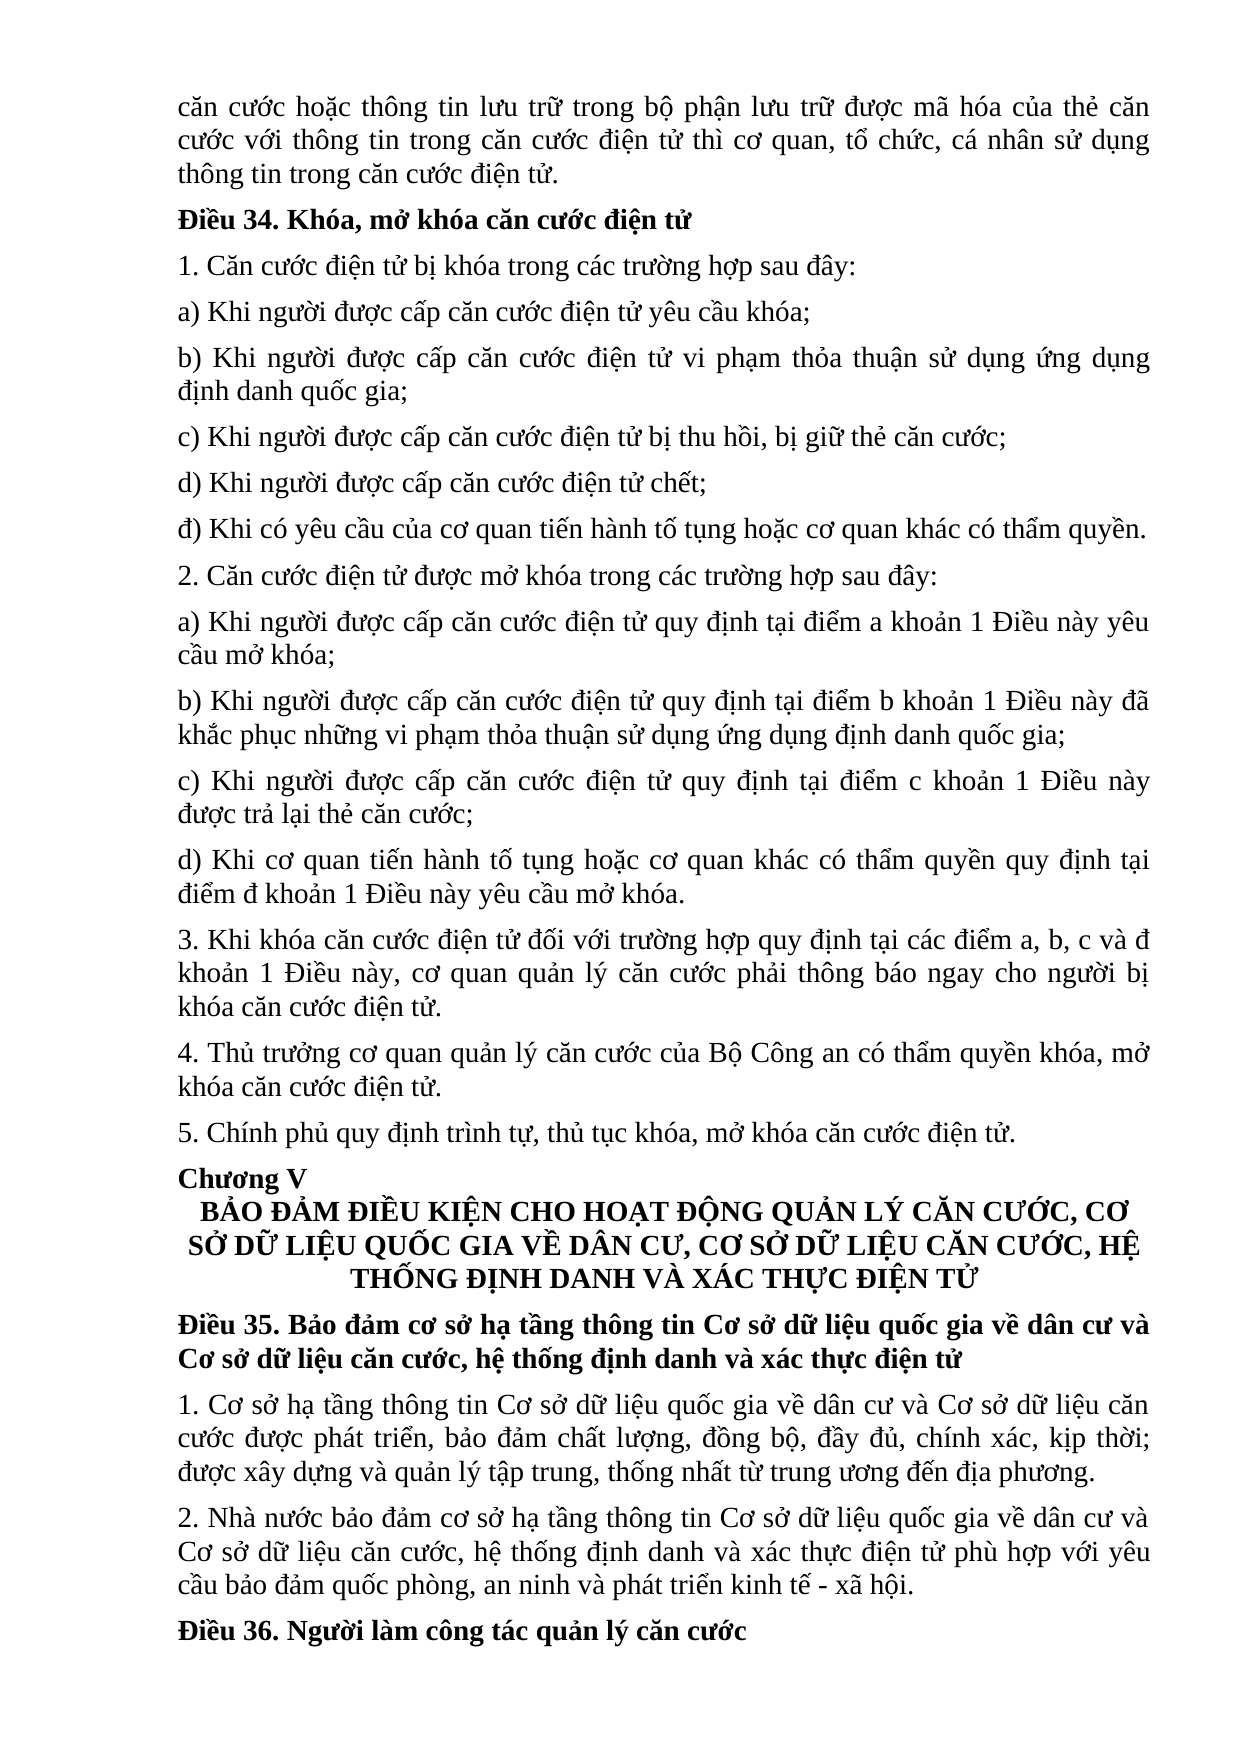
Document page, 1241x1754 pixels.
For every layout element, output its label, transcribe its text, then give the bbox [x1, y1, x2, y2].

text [177, 89, 1152, 189]
text đ) Khi có yêu cầu của cơ quan tiến hành tố tụng hoặc cơ quan khác có thẩm quyền. [177, 512, 1152, 545]
text Điều 34. Khóa, mở khóa căn cước điện tử [177, 202, 1152, 235]
text a) Khi người được cấp căn cước điện tử yêu cầu khóa; [177, 294, 1152, 327]
text Điều 35. Bảo đảm cơ sở hạ tầng thông tin Cơ sở dữ liệu quốc gia về dân cư và Cơ sở dữ liệu căn cước, hệ thống định danh và xác thực điện tử [177, 1307, 1152, 1374]
text BẢO ĐẢM ĐIỀU KIỆN CHO HOẠT ĐỘNG QUẢN LÝ CĂN CƯỚC, CƠ SỞ DỮ LIỆU QUỐC GIA VỀ DÂN CƯ, CƠ SỞ DỮ LIỆU CĂN CƯỚC, HỆ THỐNG ĐỊNH DANH VÀ XÁC THỰC ĐIỆN TỬ [177, 1194, 1152, 1295]
text 1. Cơ sở hạ tầng thông tin Cơ sở dữ liệu quốc gia về dân cư và Cơ sở dữ liệu căn cước được phát triển, bảo đảm chất lượng, đồng bộ, đầy đủ, chính xác, kịp thời; được xây dựng và quản lý tập trung, thống nhất từ trung ương đến địa phương. [177, 1387, 1152, 1488]
text 1. Căn cước điện tử bị khóa trong các trường hợp sau đây: [177, 248, 1152, 281]
text d) Khi cơ quan tiến hành tố tụng hoặc cơ quan khác có thẩm quyền quy định tại điểm đ khoản 1 Điều này yêu cầu mở khóa. [177, 842, 1152, 909]
text a) Khi người được cấp căn cước điện tử quy định tại điểm a khoản 1 Điều này yêu cầu mở khóa; [177, 604, 1152, 671]
text d) Khi người được cấp căn cước điện tử chết; [177, 466, 1152, 499]
text 4. Thủ trưởng cơ quan quản lý căn cước của Bộ Công an có thẩm quyền khóa, mở khóa căn cước điện tử. [177, 1035, 1152, 1102]
text c) Khi người được cấp căn cước điện tử quy định tại điểm c khoản 1 Điều này được trả lại thẻ căn cước; [177, 763, 1152, 830]
text b) Khi người được cấp căn cước điện tử vi phạm thỏa thuận sử dụng ứng dụng định danh quốc gia; [177, 340, 1152, 407]
text 5. Chính phủ quy định trình tự, thủ tục khóa, mở khóa căn cước điện tử. [177, 1115, 1152, 1148]
text 2. Căn cước điện tử được mở khóa trong các trường hợp sau đây: [177, 558, 1152, 591]
text Chương V [177, 1161, 1152, 1194]
text c) Khi người được cấp căn cước điện tử bị thu hồi, bị giữ thẻ căn cước; [177, 419, 1152, 453]
text Điều 36. Người làm công tác quản lý căn cước [177, 1613, 1152, 1647]
text 2. Nhà nước bảo đảm cơ sở hạ tầng thông tin Cơ sở dữ liệu quốc gia về dân cư và Cơ sở dữ liệu căn cước, hệ thống định danh và xác thực điện tử phù hợp với yêu cầu bảo đảm quốc phòng, an ninh và phát triển kinh tế - xã hội. [177, 1500, 1152, 1601]
text b) Khi người được cấp căn cước điện tử quy định tại điểm b khoản 1 Điều này đã khắc phục những vi phạm thỏa thuận sử dụng ứng dụng định danh quốc gia; [177, 683, 1152, 750]
text 3. Khi khóa căn cước điện tử đối với trường hợp quy định tại các điểm a, b, c và đ khoản 1 Điều này, cơ quan quản lý căn cước phải thông báo ngay cho người bị khóa căn cước điện tử. [177, 922, 1152, 1023]
